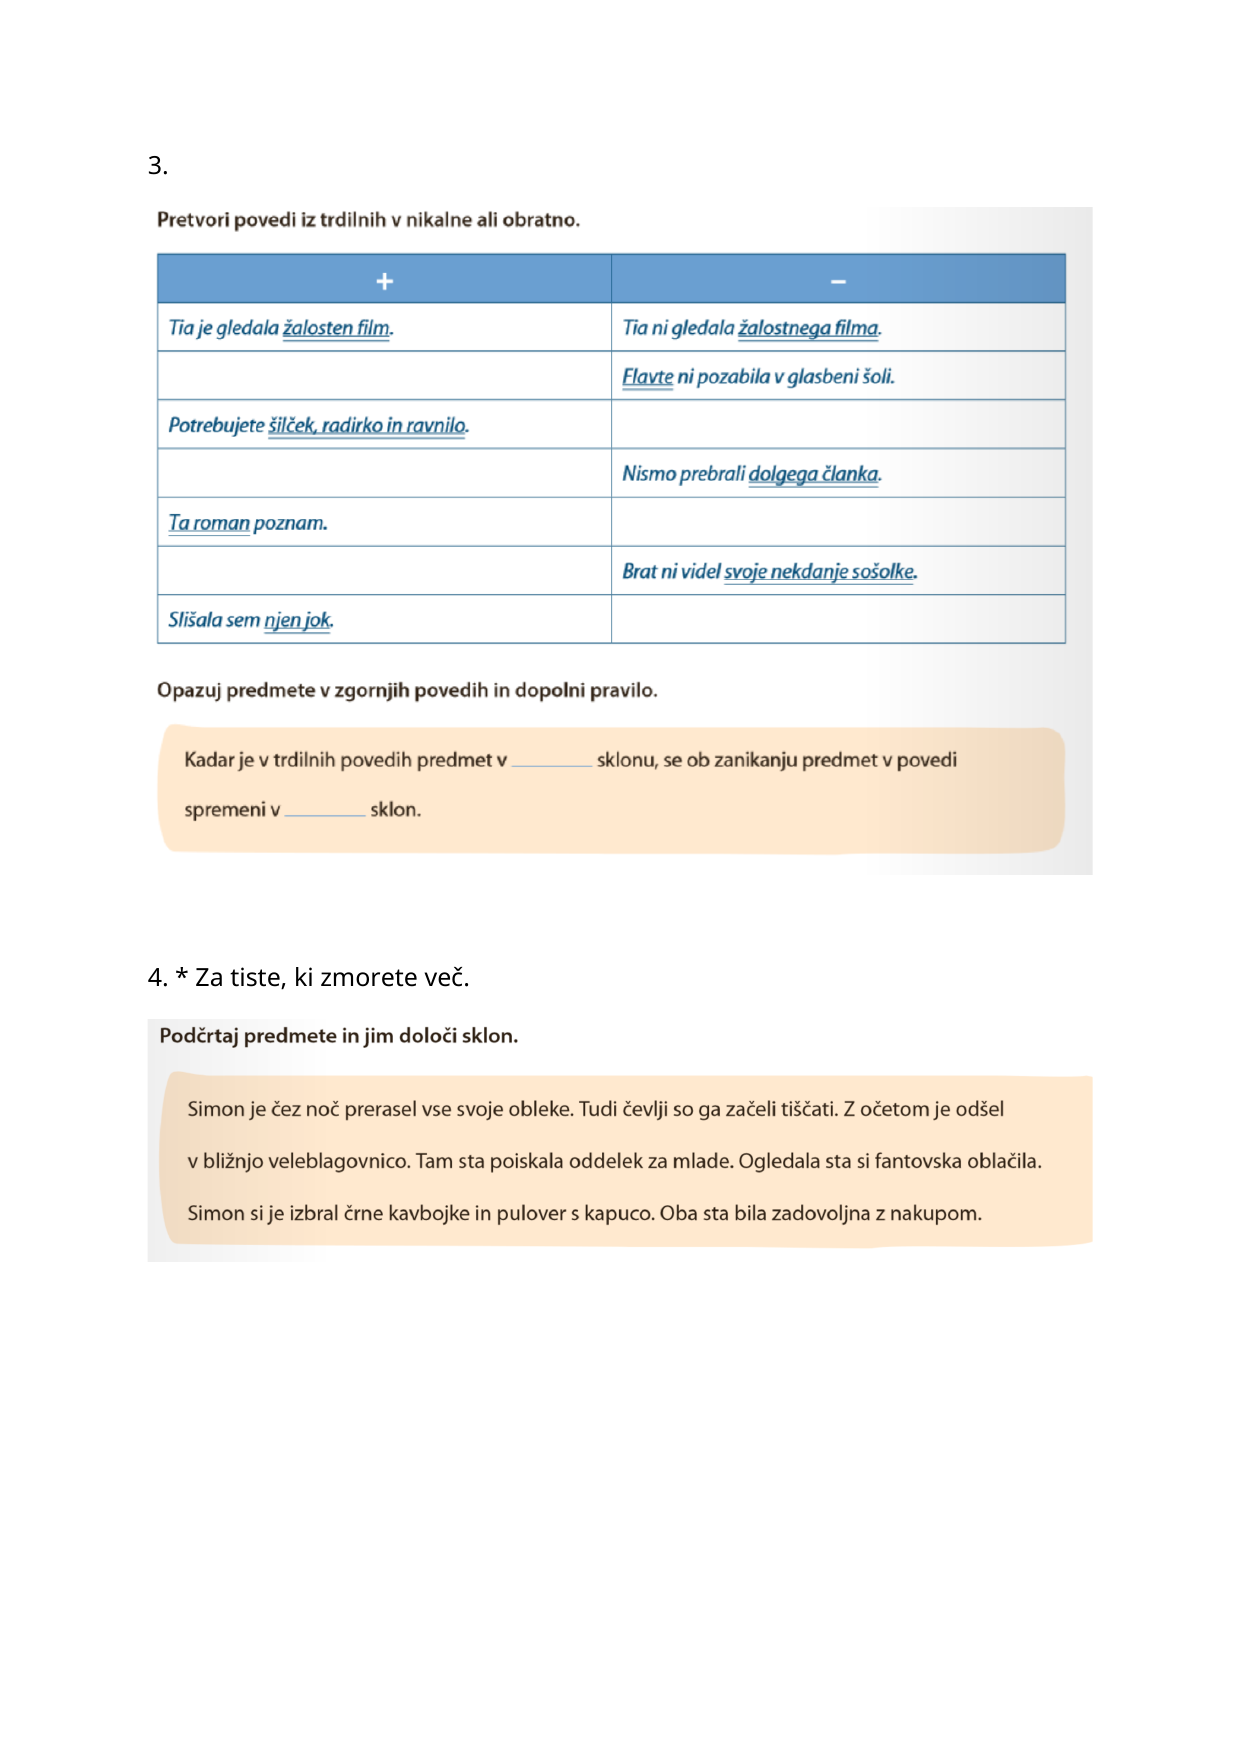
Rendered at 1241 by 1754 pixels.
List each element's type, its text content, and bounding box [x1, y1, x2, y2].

text 4. * Za tiste, ki zmorete več. [148, 960, 1093, 994]
picture [147, 207, 1093, 875]
text 3. [148, 148, 1093, 182]
picture [147, 1019, 1093, 1262]
